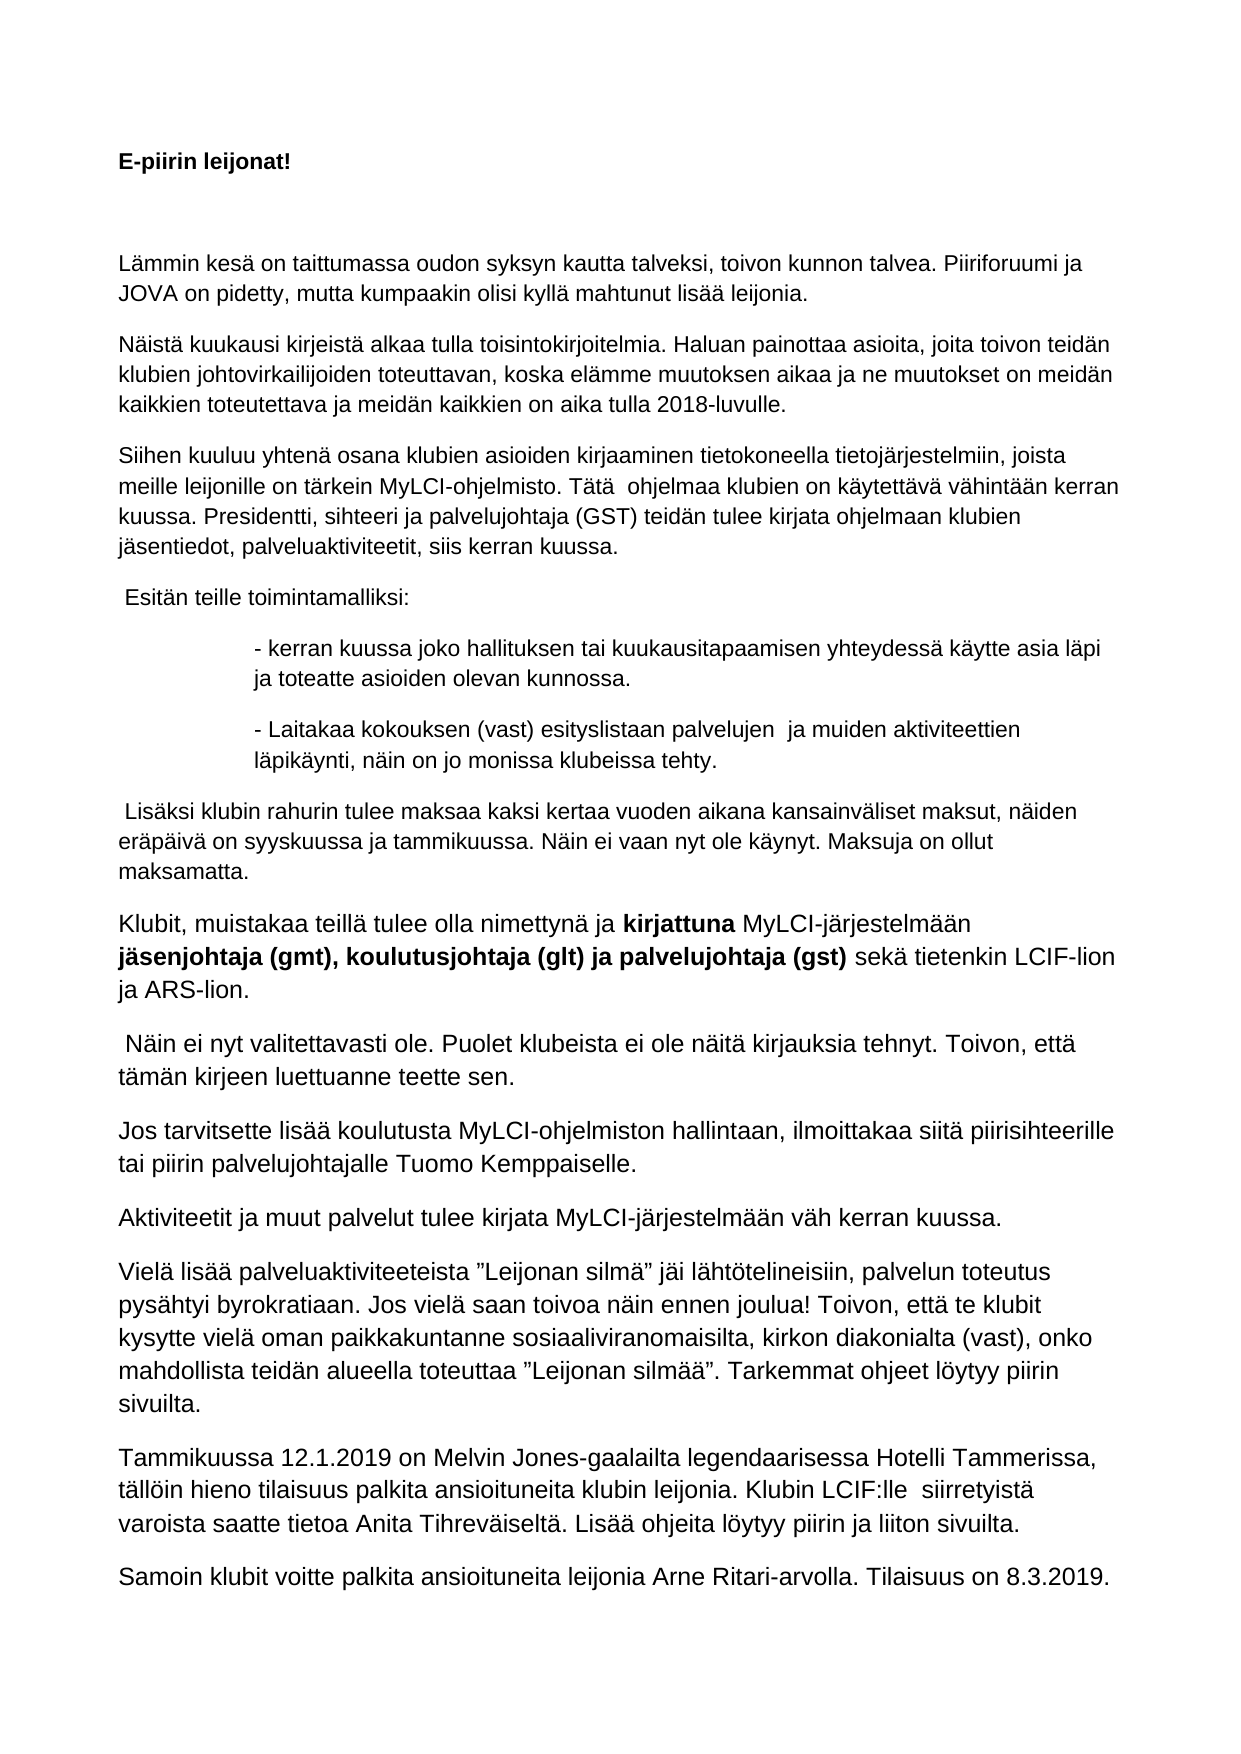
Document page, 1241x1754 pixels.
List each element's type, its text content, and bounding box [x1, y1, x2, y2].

text Esitän teille toimintamalliksi: [118, 584, 1122, 610]
text E-piirin leijonat! [118, 148, 1122, 174]
text Tammikuussa 12.1.2019 on Melvin Jones-gaalailta legendaarisessa Hotelli Tammerissa, tällöin hieno tilaisuus palkita ansioituneita klubin leijonia. Klubin LCIF:lle siirretyistä varoista saatte tietoa Anita Tihreväiseltä. Lisää ohjeita löytyy piirin ja liiton sivuilta. [118, 1442, 1122, 1537]
text - kerran kuussa joko hallituksen tai kuukausitapaamisen yhteydessä käytte asia läpi ja toteatte asioiden olevan kunnossa. [254, 635, 1122, 692]
text Klubit, muistakaa teillä tulee olla nimettynä ja kirjattuna MyLCI-järjestelmään jäsenjohtaja (gmt), koulutusjohtaja (glt) ja palvelujohtaja (gst) sekä tietenkin LCIF-lion ja ARS-lion. [118, 909, 1122, 1004]
text Samoin klubit voitte palkita ansioituneita leijonia Arne Ritari-arvolla. Tilaisuus on 8.3.2019. [118, 1562, 1122, 1591]
text Jos tarvitsette lisää koulutusta MyLCI-ohjelmiston hallintaan, ilmoittakaa siitä piirisihteerille tai piirin palvelujohtajalle Tuomo Kemppaiselle. [118, 1116, 1122, 1178]
text Lisäksi klubin rahurin tulee maksaa kaksi kertaa vuoden aikana kansainväliset maksut, näiden eräpäivä on syyskuussa ja tammikuussa. Näin ei vaan nyt ole käynyt. Maksuja on ollut maksamatta. [118, 798, 1122, 884]
text Aktiviteetit ja muut palvelut tulee kirjata MyLCI-järjestelmään väh kerran kuussa. [118, 1203, 1122, 1231]
text Siihen kuuluu yhtenä osana klubien asioiden kirjaaminen tietokoneella tietojärjestelmiin, joista meille leijonille on tärkein MyLCI-ohjelmisto. Tätä ohjelmaa klubien on käytettävä vähintään kerran kuussa. Presidentti, sihteeri ja palvelujohtaja (GST) teidän tulee kirjata ohjelmaan klubien jäsentiedot, palveluaktiviteetit, siis kerran kuussa. [118, 442, 1122, 559]
text Näistä kuukausi kirjeistä alkaa tulla toisintokirjoitelmia. Haluan painottaa asioita, joita toivon teidän klubien johtovirkailijoiden toteuttavan, koska elämme muutoksen aikaa ja ne muutokset on meidän kaikkien toteutettava ja meidän kaikkien on aika tulla 2018-luvulle. [118, 331, 1122, 418]
text Lämmin kesä on taittumassa oudon syksyn kautta talveksi, toivon kunnon talvea. Piiriforuumi ja JOVA on pidetty, mutta kumpaakin olisi kyllä mahtunut lisää leijonia. [118, 250, 1122, 306]
text - Laitakaa kokouksen (vast) esityslistaan palvelujen ja muiden aktiviteettien läpikäynti, näin on jo monissa klubeissa tehty. [254, 716, 1122, 773]
text Vielä lisää palveluaktiviteeteista ”Leijonan silmä” jäi lähtötelineisiin, palvelun toteutus pysähtyi byrokratiaan. Jos vielä saan toivoa näin ennen joulua! Toivon, että te klubit kysytte vielä oman paikkakuntanne sosiaaliviranomaisilta, kirkon diakonialta (vast), onko mahdollista teidän alueella toteuttaa ”Leijonan silmää”. Tarkemmat ohjeet löytyy piirin sivuilta. [118, 1257, 1122, 1417]
text Näin ei nyt valitettavasti ole. Puolet klubeista ei ole näitä kirjauksia tehnyt. Toivon, että tämän kirjeen luettuanne teette sen. [118, 1029, 1122, 1091]
